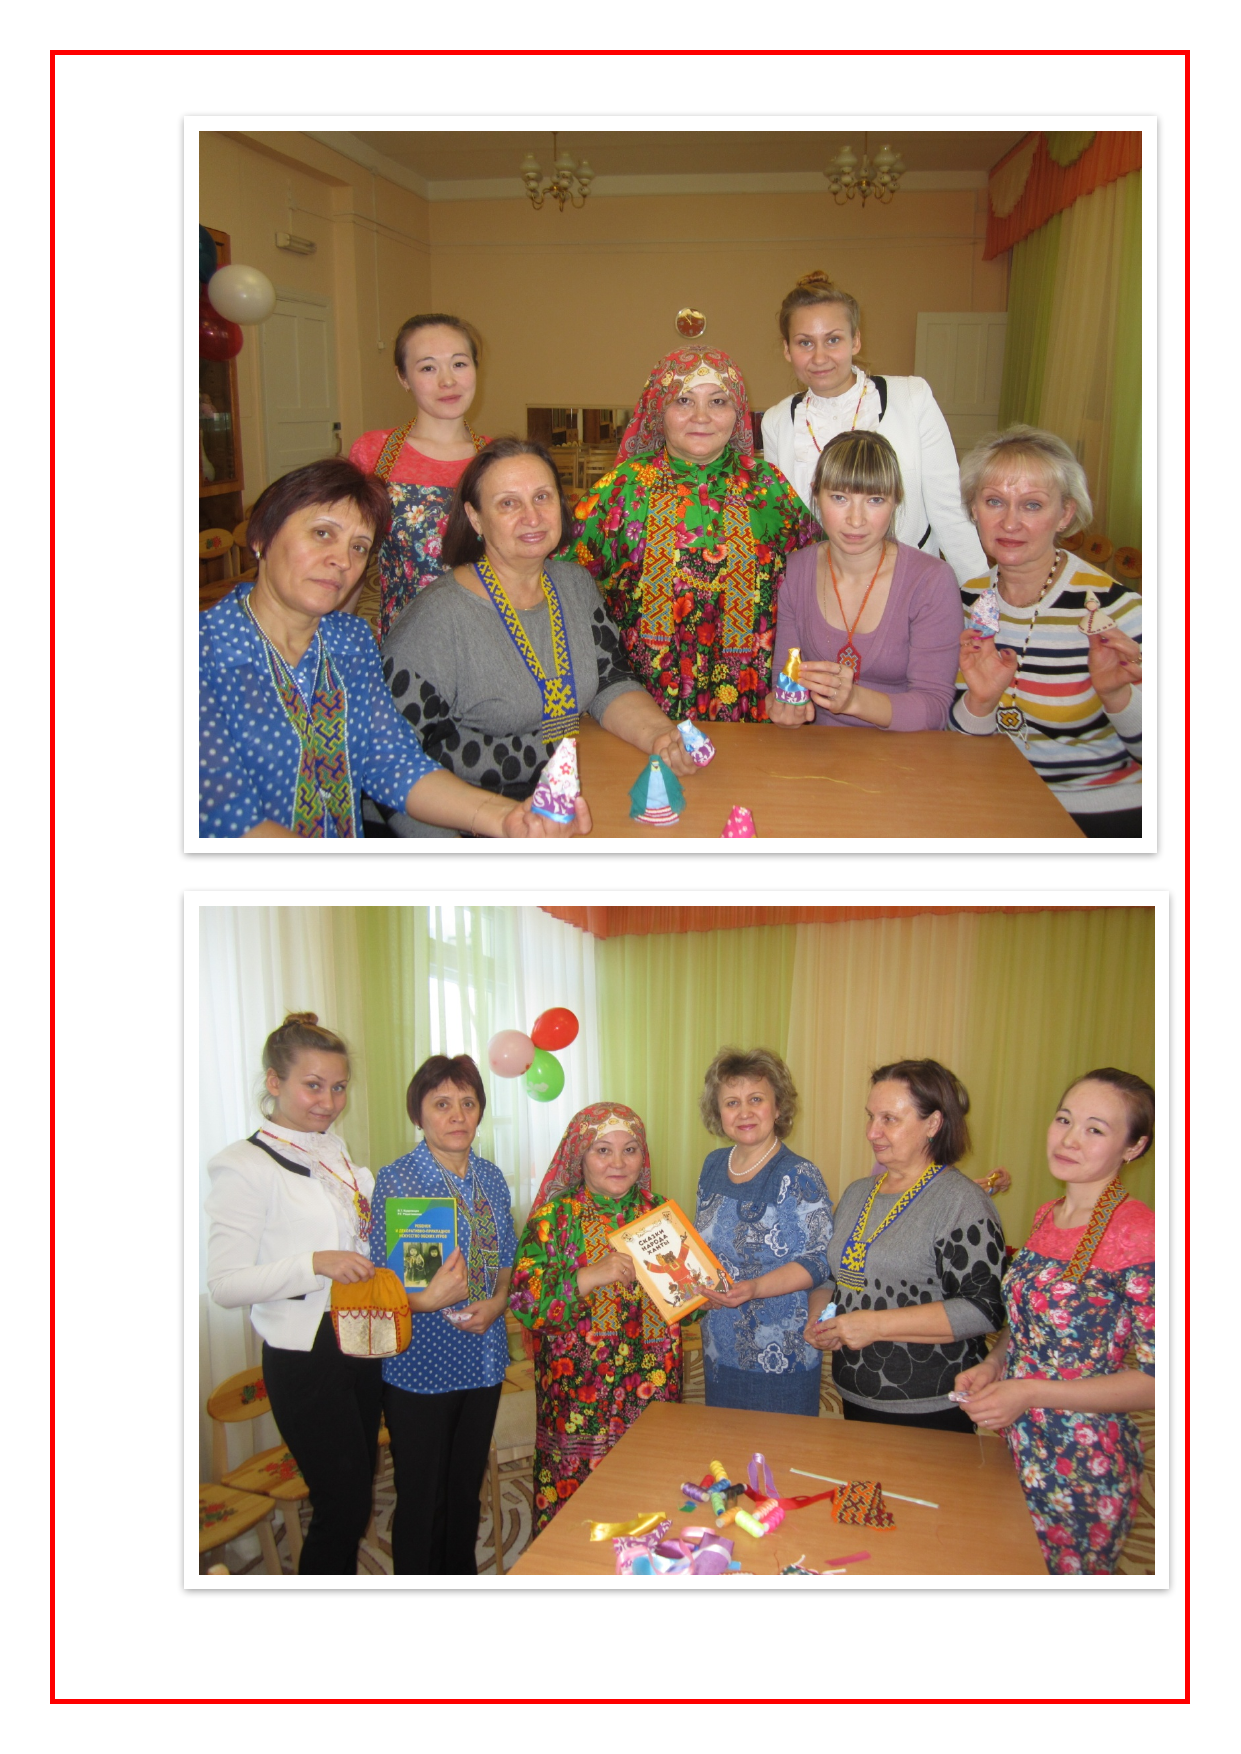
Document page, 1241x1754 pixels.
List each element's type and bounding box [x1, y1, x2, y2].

picture [199, 906, 1155, 1575]
picture [199, 131, 1142, 838]
